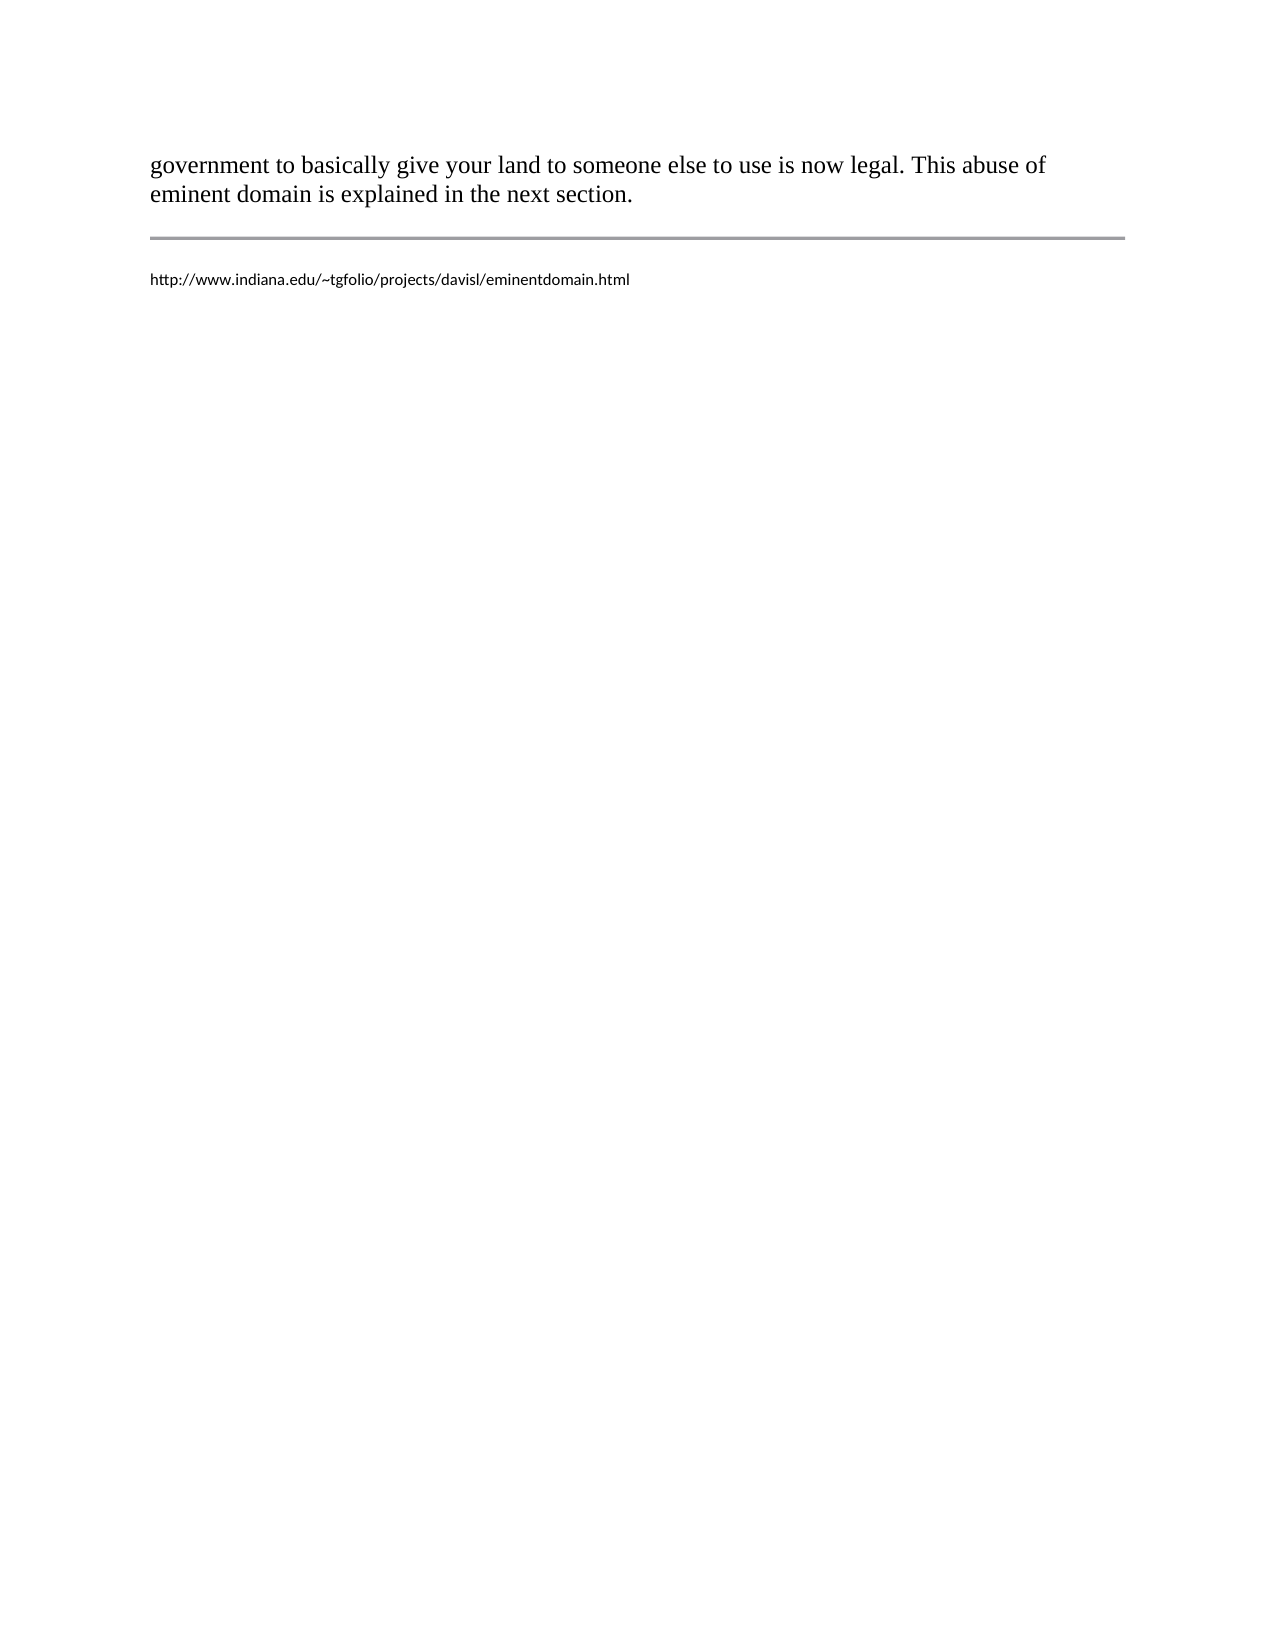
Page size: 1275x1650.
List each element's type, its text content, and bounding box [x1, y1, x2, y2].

text http://www.indiana.edu/~tgfolio/projects/davisl/eminentdomain.html [150, 269, 1125, 289]
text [150, 150, 1125, 207]
